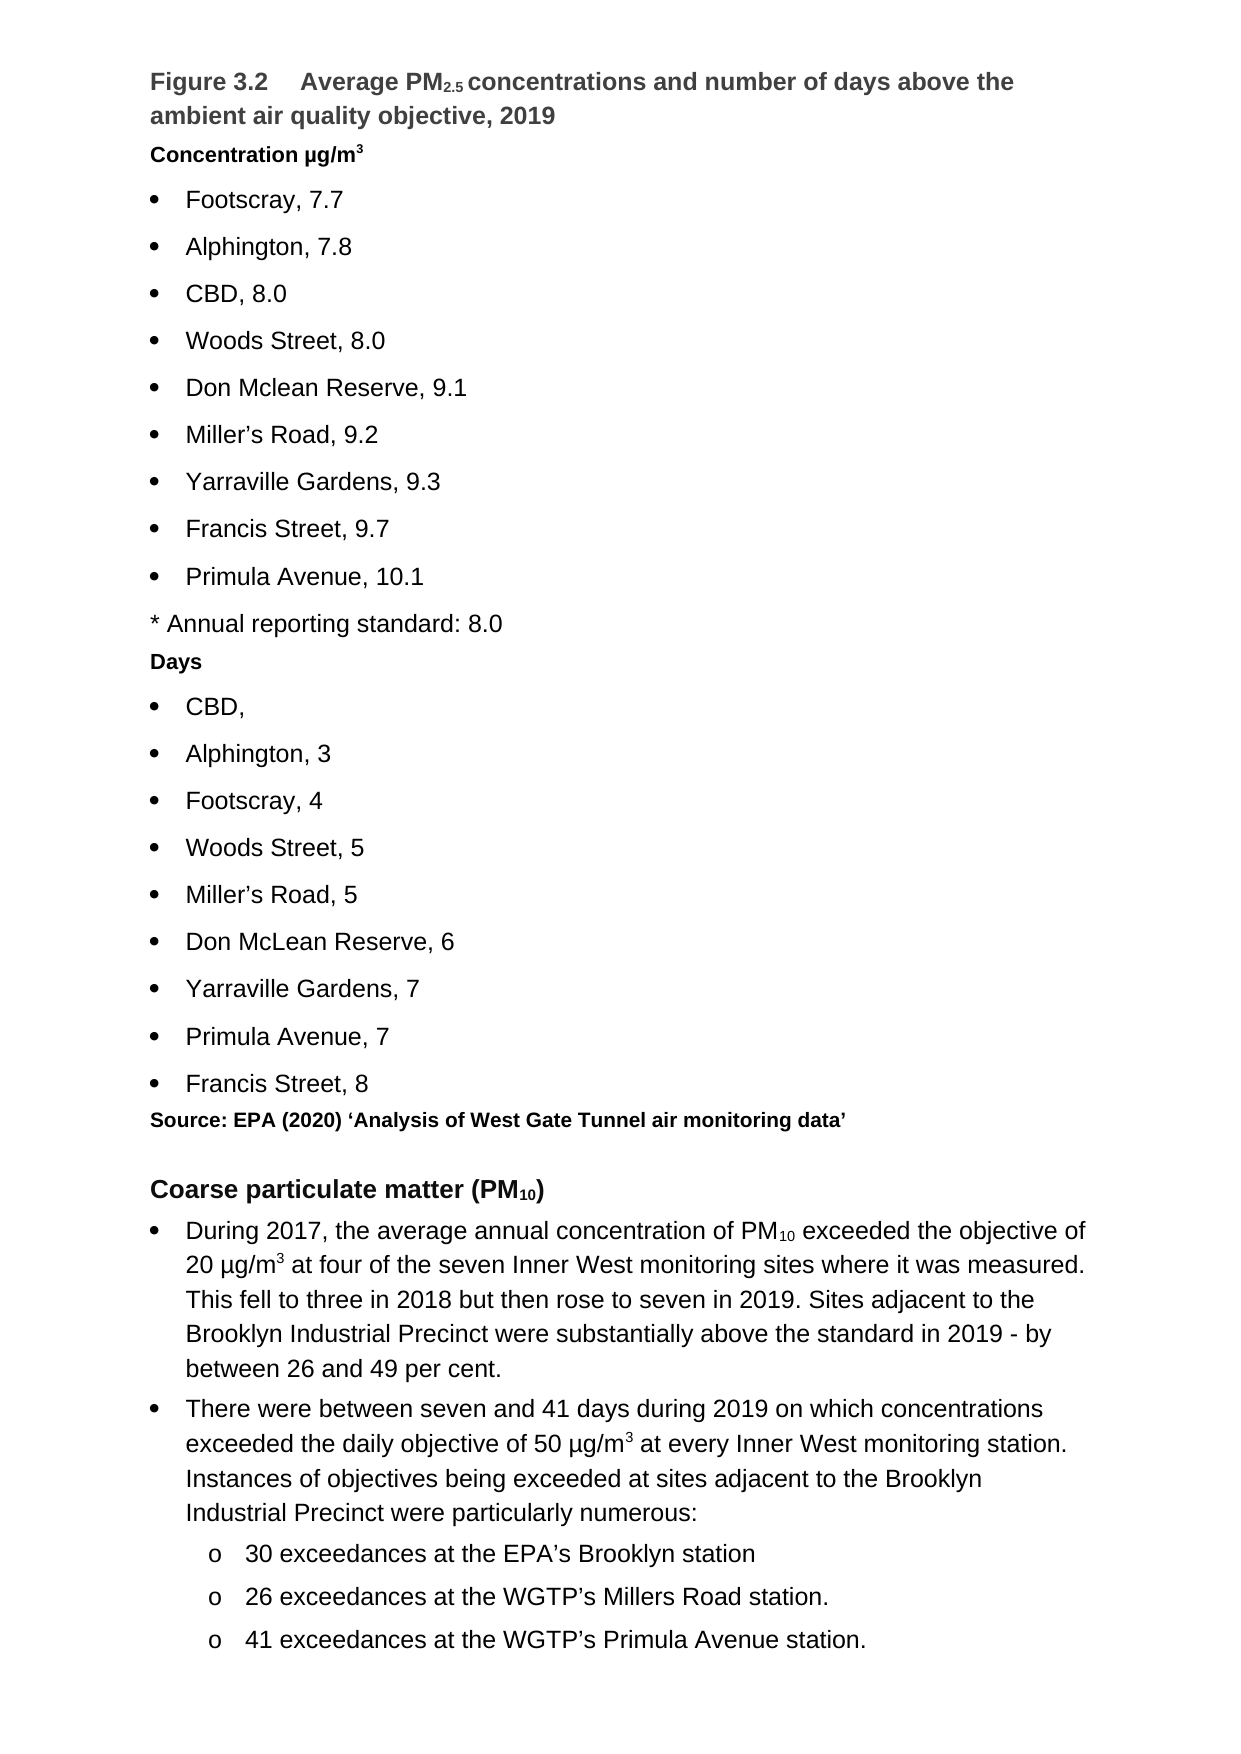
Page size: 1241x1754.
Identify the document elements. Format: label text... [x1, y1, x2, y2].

subtitle Coarse particulate matter (PM10) [150, 1174, 1090, 1203]
list Woods Street, 8.0 [150, 326, 1090, 355]
list 41 exceedances at the WGTP’s Primula Avenue station. [207, 1625, 1090, 1656]
subtitle Source: EPA (2020) ‘Analysis of West Gate Tunnel air monitoring data’ [150, 1107, 1090, 1131]
list Miller’s Road, 9.2 [150, 420, 1090, 449]
list During 2017, the average annual concentration of PM10 exceeded the objective of 20 µg/m3 at four of the seven Inner West monitoring sites where it was measured. This fell to three in 2018 but then rose to seven in 2019. Sites adjacent to the Brooklyn Industrial Precinct were substantially above the standard in 2019 - by between 26 and 49 per cent. [150, 1216, 1090, 1382]
list Francis Street, 8 [150, 1069, 1090, 1097]
list Footscray, 7.7 [150, 185, 1090, 214]
list Woods Street, 5 [150, 833, 1090, 862]
list Miller’s Road, 5 [150, 880, 1090, 909]
list Primula Avenue, 7 [150, 1022, 1090, 1050]
list CBD, 8.0 [150, 279, 1090, 308]
subtitle Days [150, 649, 1090, 674]
list Yarraville Gardens, 9.3 [150, 467, 1090, 496]
list There were between seven and 41 days during 2019 on which concentrations exceeded the daily objective of 50 µg/m3 at every Inner West monitoring station. Instances of objectives being exceeded at sites adjacent to the Brooklyn Industrial Precinct were particularly numerous: [150, 1394, 1090, 1527]
list Francis Street, 9.7 [150, 514, 1090, 543]
list Yarraville Gardens, 7 [150, 974, 1090, 1003]
list CBD, [150, 692, 1090, 721]
list 30 exceedances at the EPA’s Brooklyn station [207, 1539, 1090, 1570]
subtitle Concentration µg/m3 [150, 142, 1090, 167]
text * Annual reporting standard: 8.0 [150, 608, 1090, 637]
list Alphington, 3 [150, 739, 1090, 768]
list Alphington, 7.8 [150, 232, 1090, 261]
list Primula Avenue, 10.1 [150, 561, 1090, 590]
list 26 exceedances at the WGTP’s Millers Road station. [207, 1582, 1090, 1613]
list Footscray, 4 [150, 786, 1090, 815]
list Don Mclean Reserve, 9.1 [150, 373, 1090, 402]
subtitle Figure 3.2 Average PM2.5 concentrations and number of days above the ambient air quality objective, 2019 [150, 67, 1090, 130]
list Don McLean Reserve, 6 [150, 927, 1090, 956]
